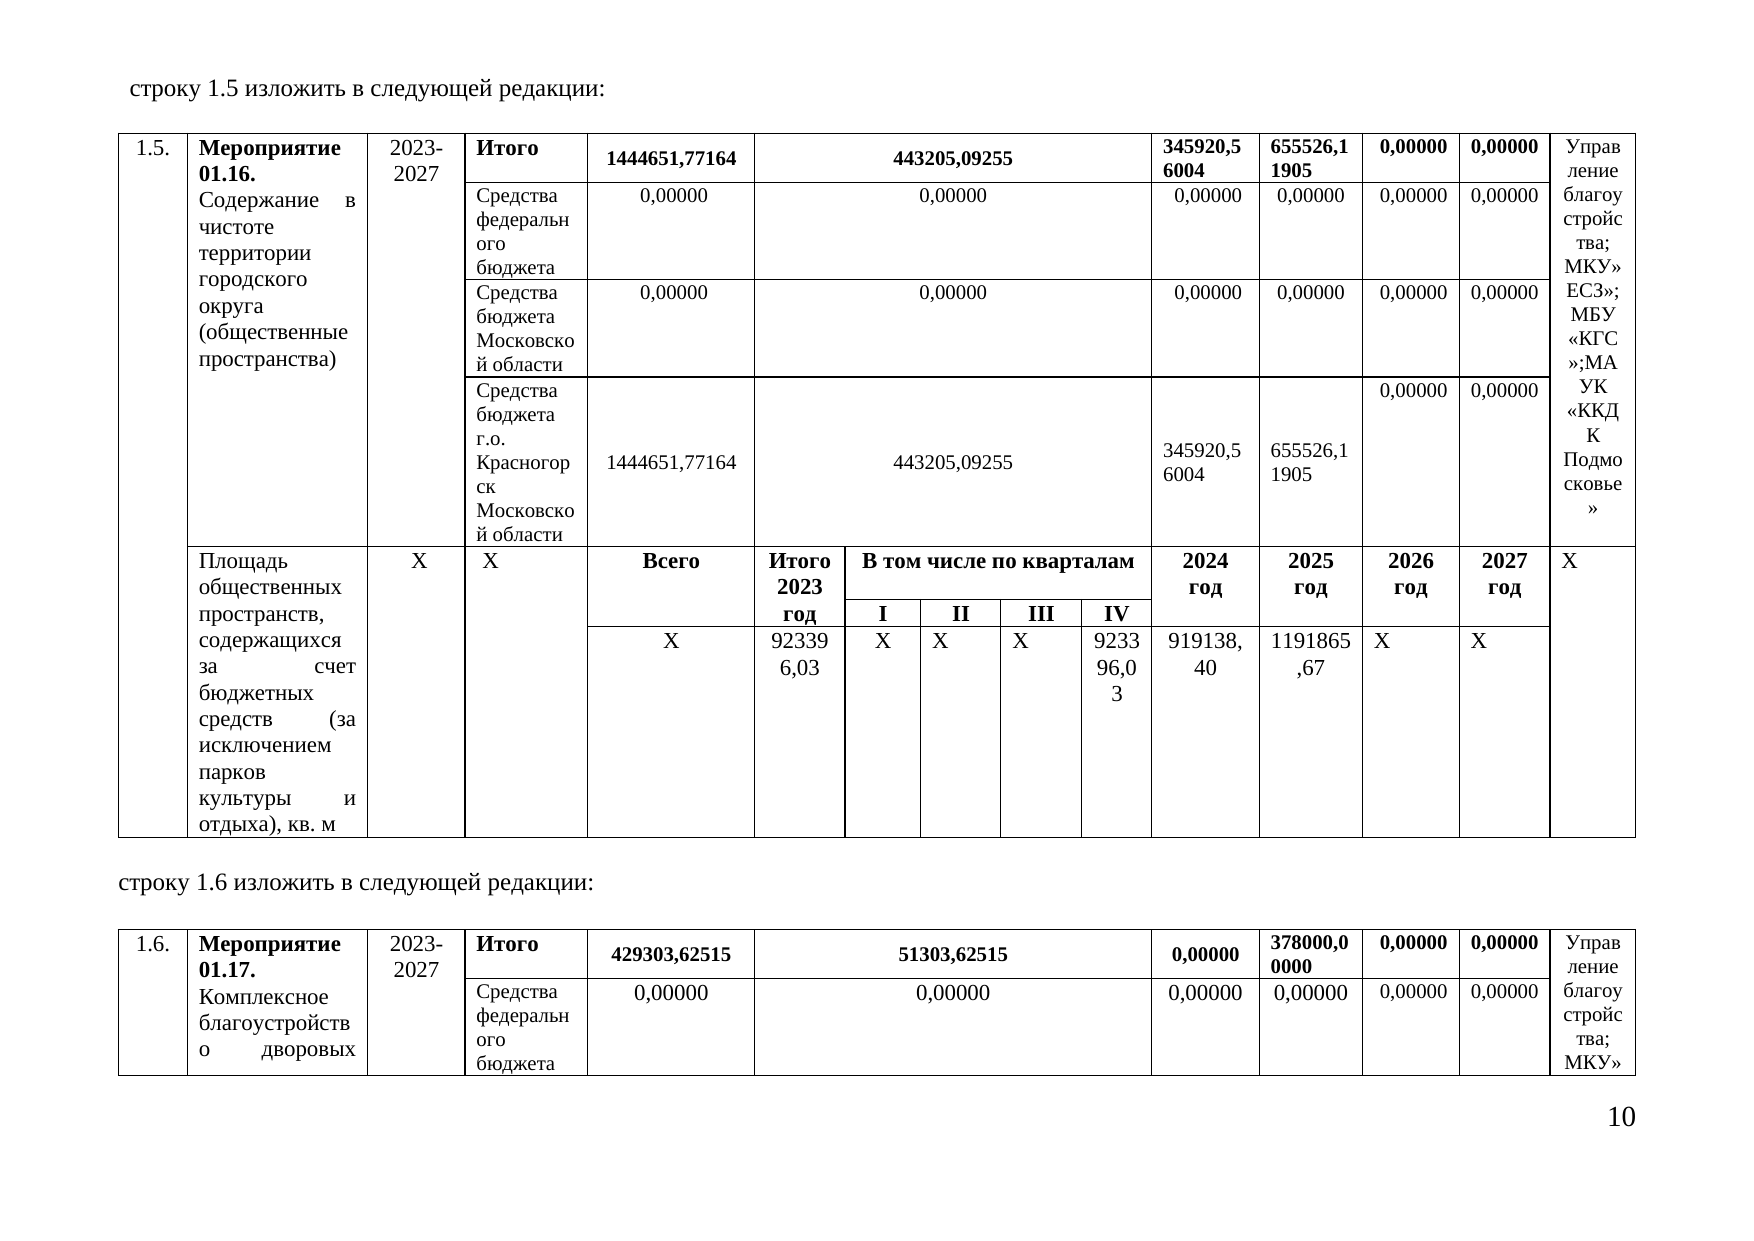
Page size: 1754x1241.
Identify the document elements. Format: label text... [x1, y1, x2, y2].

table_cell Х [1460, 627, 1549, 837]
table_cell Итого 2023 год [755, 547, 844, 626]
table_cell 2023-2027 [368, 134, 464, 546]
table_cell 2027 год [1460, 547, 1549, 626]
table_cell Средства бюджета Московской области [466, 280, 587, 376]
table_cell 0,00000 [1363, 979, 1459, 1075]
table_cell Средства бюджета г.о. Красногорск Московской области [466, 378, 587, 546]
table_cell 0,00000 [588, 183, 754, 279]
table_cell 0,00000 [1460, 378, 1549, 546]
table_cell 0,00000 [1363, 134, 1459, 182]
table_cell Х [466, 547, 587, 837]
table_cell Х [588, 627, 754, 837]
table_header 0,00000 [1363, 930, 1459, 978]
table_cell 0,00000 [755, 183, 1151, 279]
table_cell III [1001, 600, 1081, 626]
table_header Мероприятие 01.17. Комплексное благоустройство дворовых территорий (установка новых и замена существующих элементов) [188, 930, 367, 1075]
table_cell Средства федерального бюджета [466, 183, 587, 279]
table_cell 443205,09255 [755, 134, 1151, 182]
table_header 378000,00000 [1260, 930, 1362, 978]
table_cell 0,00000 [588, 280, 754, 376]
table_cell Х [921, 627, 1000, 837]
table_cell 0,00000 [755, 280, 1151, 376]
table_cell IV [1082, 600, 1151, 626]
table_header Управление благоустройства; МКУ»ЕСЗ»; МБУ «КГС»;МАУК «ККДК Подмосковье» [1551, 930, 1635, 1075]
table_header 2023-2027 [368, 930, 464, 1075]
table_cell 345920,56004 [1152, 134, 1259, 182]
table_cell Х [846, 627, 920, 837]
table_header 0,00000 [1152, 930, 1259, 978]
table_header 1.6. [119, 930, 187, 1075]
table_cell 2024 год [1152, 547, 1259, 626]
table_cell Х [1363, 627, 1459, 837]
table_header 429303,62515 [588, 930, 754, 978]
table_cell Управление благоустройства; МКУ»ЕСЗ»; МБУ «КГС»;МАУК «ККДК Подмосковье» [1551, 134, 1635, 546]
table_cell 923396,03 [1082, 627, 1151, 837]
table_cell 1191865,67 [1260, 627, 1362, 837]
text строку 1.6 изложить в следующей редакции: [118, 867, 1636, 895]
table_cell В том числе по кварталам [846, 547, 1151, 599]
table_header 51303,62515 [755, 930, 1151, 978]
table_header Итого [466, 930, 587, 978]
table_cell 0,00000 [1363, 183, 1459, 279]
table_cell Средства федерального бюджета [466, 979, 587, 1075]
table_cell Площадь общественных пространств, содержащихся за счет бюджетных средств (за исключением парков культуры и отдыха), кв. м [188, 547, 367, 837]
table_cell 0,00000 [1460, 979, 1549, 1075]
table_cell Всего [588, 547, 754, 626]
table_cell Х [1551, 547, 1635, 837]
table_cell 0,00000 [1152, 183, 1259, 279]
table_cell I [846, 600, 920, 626]
table_cell 345920,56004 [1152, 378, 1259, 546]
table_cell 0,00000 [1260, 979, 1362, 1075]
table_cell 655526,11905 [1260, 134, 1362, 182]
table_cell Х [1001, 627, 1081, 837]
table_cell II [921, 600, 1000, 626]
table_cell 0,00000 [1460, 280, 1549, 376]
table_cell 0,00000 [1260, 280, 1362, 376]
table_cell 1.5. [119, 134, 187, 837]
table_cell 0,00000 [1460, 183, 1549, 279]
table_cell 0,00000 [755, 979, 1151, 1075]
table_cell Х [368, 547, 464, 837]
table_cell Итого [466, 134, 587, 182]
table_cell 443205,09255 [755, 378, 1151, 546]
table_header строку 1.5 изложить в следующей редакции: [118, 44, 1636, 133]
table_cell 923396,03 [755, 627, 844, 837]
table_cell 0,00000 [1460, 134, 1549, 182]
table_cell 2025 год [1260, 547, 1362, 626]
table_cell 0,00000 [1152, 280, 1259, 376]
table_cell 1444651,77164 [588, 378, 754, 546]
table_cell 0,00000 [1260, 183, 1362, 279]
table_cell 0,00000 [1363, 378, 1459, 546]
table_cell 2026 год [1363, 547, 1459, 626]
table_cell 919138,40 [1152, 627, 1259, 837]
table_cell 0,00000 [588, 979, 754, 1075]
table_cell 0,00000 [1152, 979, 1259, 1075]
table_cell 655526,11905 [1260, 378, 1362, 546]
table_header 0,00000 [1460, 930, 1549, 978]
table_cell 0,00000 [1363, 280, 1459, 376]
table_cell 1444651,77164 [588, 134, 754, 182]
table_cell Мероприятие 01.16. Содержание в чистоте территории городского округа (общественные пространства) [188, 134, 367, 546]
